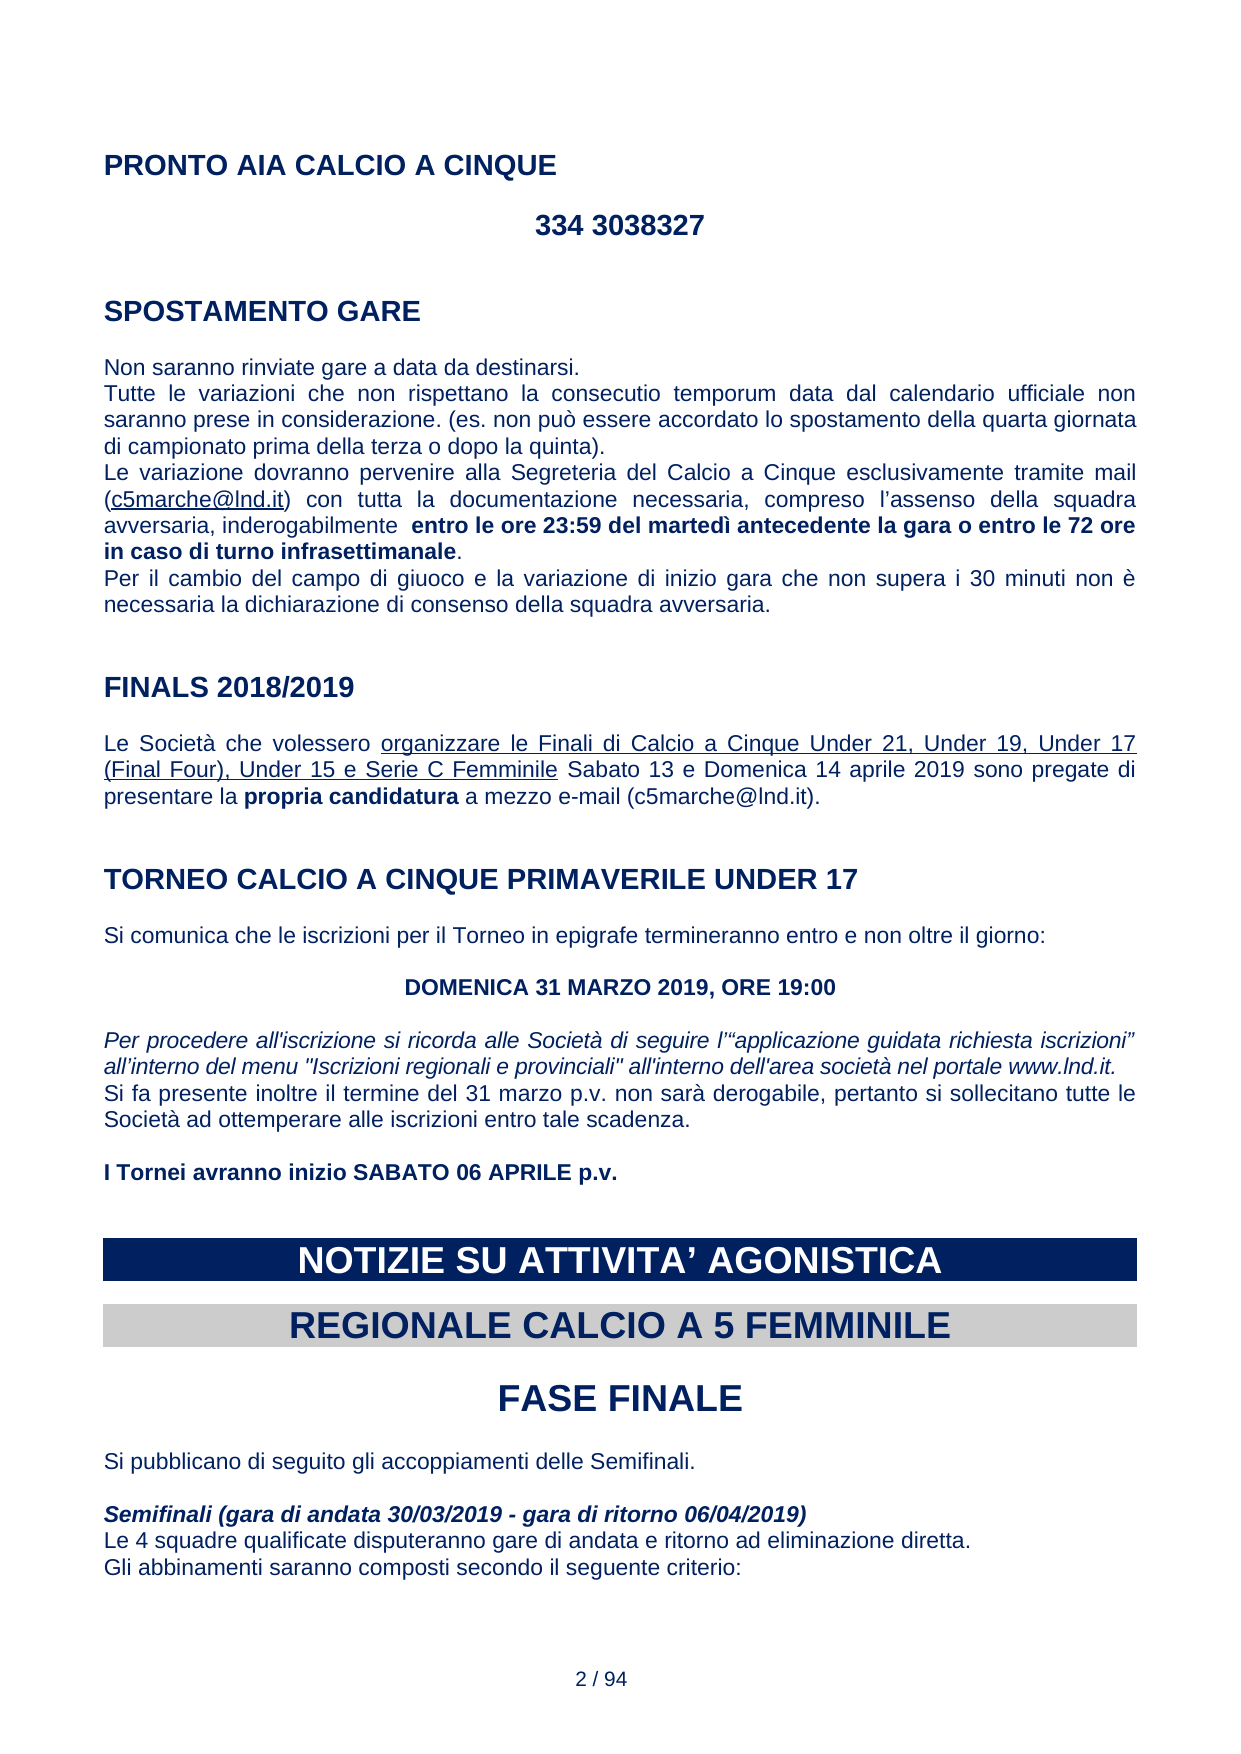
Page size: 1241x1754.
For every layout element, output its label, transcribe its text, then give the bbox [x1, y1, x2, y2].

text Le variazione dovranno pervenire alla Segreteria del Calcio a Cinque esclusivamente tramite mail (c5marche@lnd.it) con tutta la documentazione necessaria, compreso l’assenso della squadra avversaria, inderogabilmente entro le ore 23:59 del martedì antecedente la gara o entro le 72 ore in caso di turno infrasettimanale. [103, 459, 1137, 564]
text Per procedere all'iscrizione si ricorda alle Società di seguire l’“applicazione guidata richiesta iscrizioni” all’interno del menu "Iscrizioni regionali e provinciali" all'interno dell'area società nel portale www.lnd.it. [103, 1027, 1137, 1080]
text REGIONALE CALCIO A 5 FEMMINILE [103, 1304, 1137, 1347]
text I Tornei avranno inizio SABATO 06 APRILE p.v. [103, 1159, 1137, 1185]
text Gli abbinamenti saranno composti secondo il seguente criterio: [103, 1554, 1137, 1580]
text PRONTO AIA CALCIO A CINQUE [103, 148, 1137, 181]
text FASE FINALE [103, 1376, 1137, 1419]
text Per il cambio del campo di giuoco e la variazione di inizio gara che non supera i 30 minuti non è necessaria la dichiarazione di consenso della squadra avversaria. [103, 564, 1137, 617]
text Si pubblicano di seguito gli accoppiamenti delle Semifinali. [103, 1448, 1137, 1474]
text Semifinali (gara di andata 30/03/2019 - gara di ritorno 06/04/2019) [103, 1501, 1137, 1527]
text Si fa presente inoltre il termine del 31 marzo p.v. non sarà derogabile, pertanto si sollecitano tutte le Società ad ottemperare alle iscrizioni entro tale scadenza. [103, 1080, 1137, 1132]
text FINALS 2018/2019 [103, 670, 1137, 703]
text SPOSTAMENTO GARE [103, 294, 1137, 327]
text Si comunica che le iscrizioni per il Torneo in epigrafe termineranno entro e non oltre il giorno: [103, 922, 1137, 948]
text DOMENICA 31 MARZO 2019, ORE 19:00 [103, 974, 1137, 1001]
text TORNEO CALCIO A CINQUE PRIMAVERILE UNDER 17 [103, 862, 1137, 895]
text 334 3038327 [103, 208, 1137, 241]
text NOTIZIE SU ATTIVITA’ AGONISTICA [103, 1238, 1137, 1281]
text Non saranno rinviate gare a data da destinarsi. [103, 354, 1137, 380]
text Tutte le variazioni che non rispettano la consecutio temporum data dal calendario ufficiale non saranno prese in considerazione. (es. non può essere accordato lo spostamento della quarta giornata di campionato prima della terza o dopo la quinta). [103, 380, 1137, 459]
text Le Società che volessero organizzare le Finali di Calcio a Cinque Under 21, Under 19, Under 17 (Final Four), Under 15 e Serie C Femminile Sabato 13 e Domenica 14 aprile 2019 sono pregate di presentare la propria candidatura a mezzo e-mail (c5marche@lnd.it). [103, 730, 1137, 809]
text Le 4 squadre qualificate disputeranno gare di andata e ritorno ad eliminazione diretta. [103, 1527, 1137, 1554]
